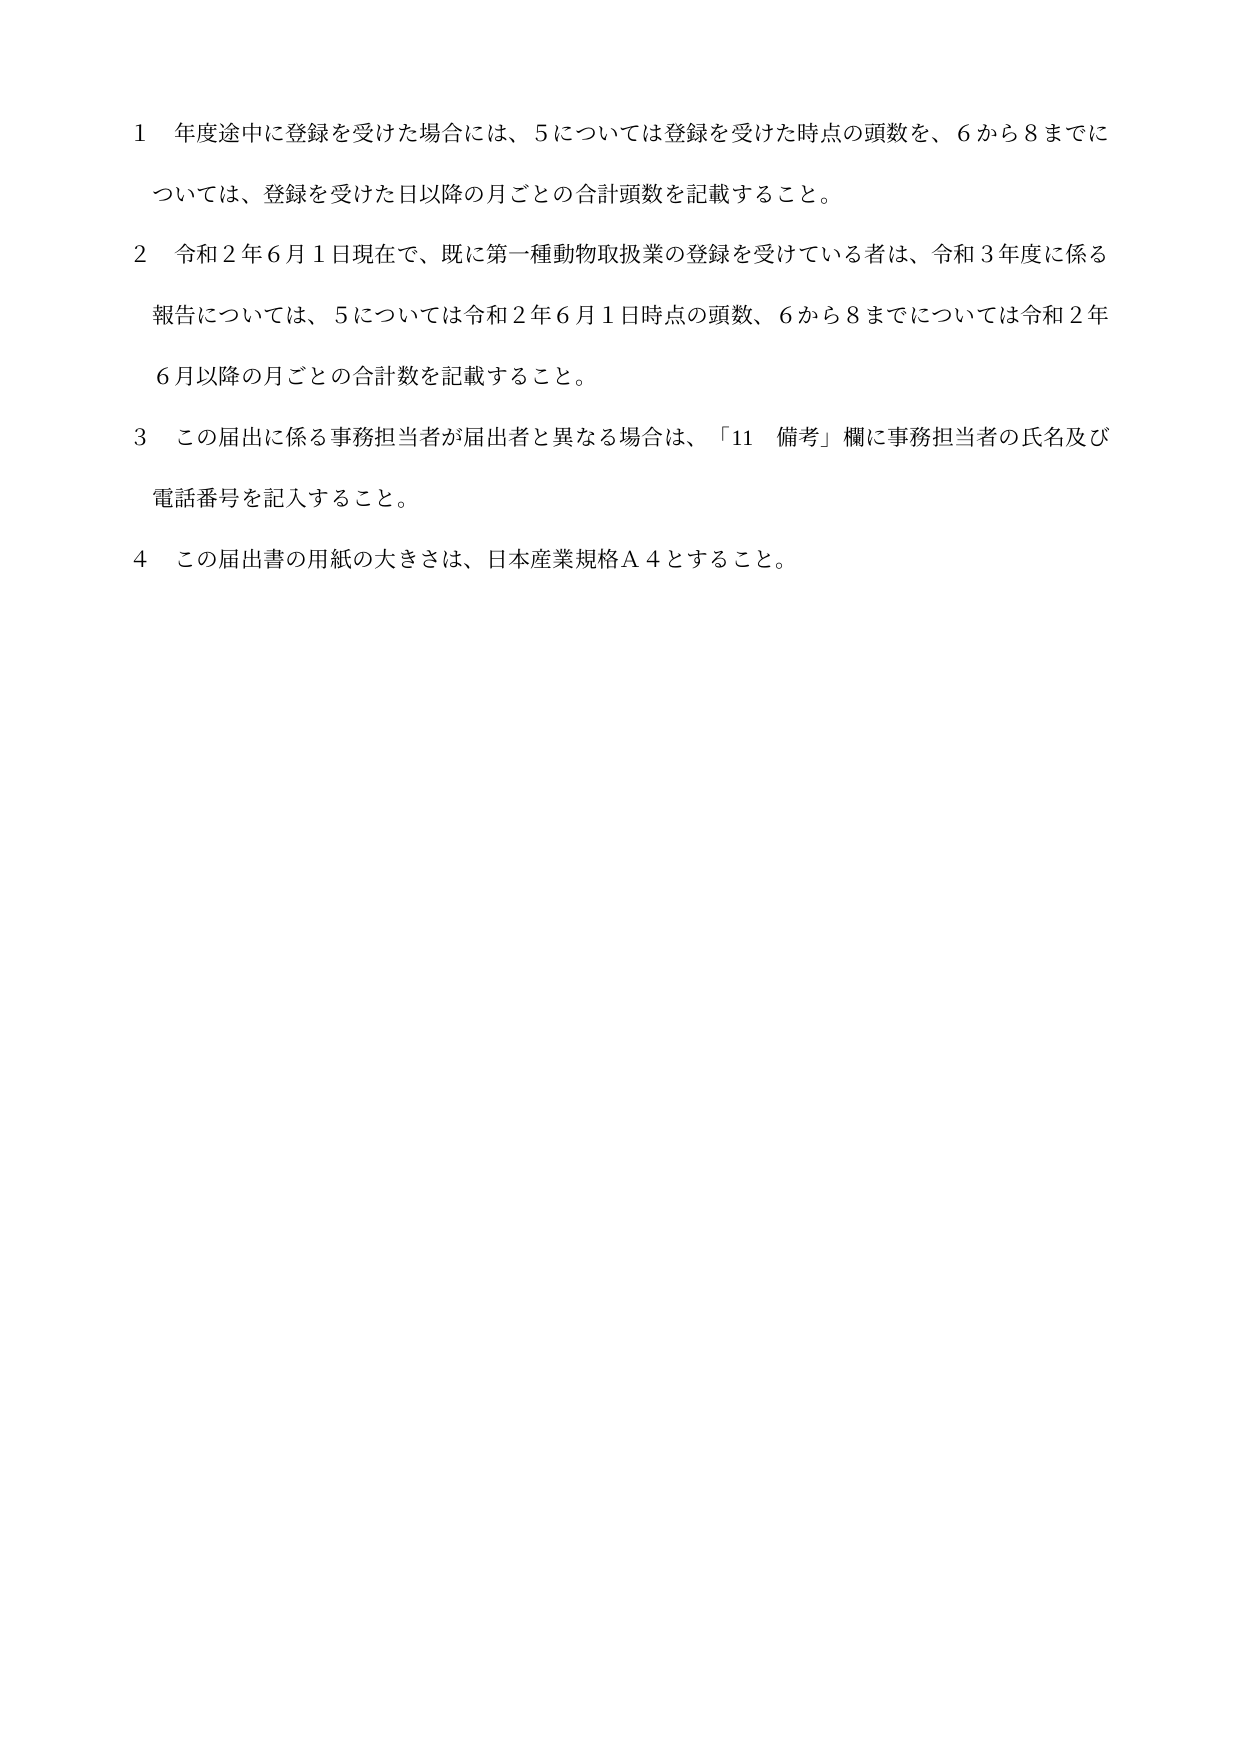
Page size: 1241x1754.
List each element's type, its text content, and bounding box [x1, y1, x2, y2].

text ４ この届出書の用紙の大きさは、日本産業規格Ａ４とすること。 [129, 527, 1110, 588]
text ３ この届出に係る事務担当者が届出者と異なる場合は、「11 備考」欄に事務担当者の氏名及び電話番号を記入すること。 [129, 406, 1110, 527]
text １ 年度途中に登録を受けた場合には、５については登録を受けた時点の頭数を、６から８までについては、登録を受けた日以降の月ごとの合計頭数を記載すること。 [129, 101, 1110, 223]
text ２ 令和２年６月１日現在で、既に第一種動物取扱業の登録を受けている者は、令和３年度に係る報告については、５については令和２年６月１日時点の頭数、６から８までについては令和２年６月以降の月ごとの合計数を記載すること。 [129, 223, 1110, 406]
